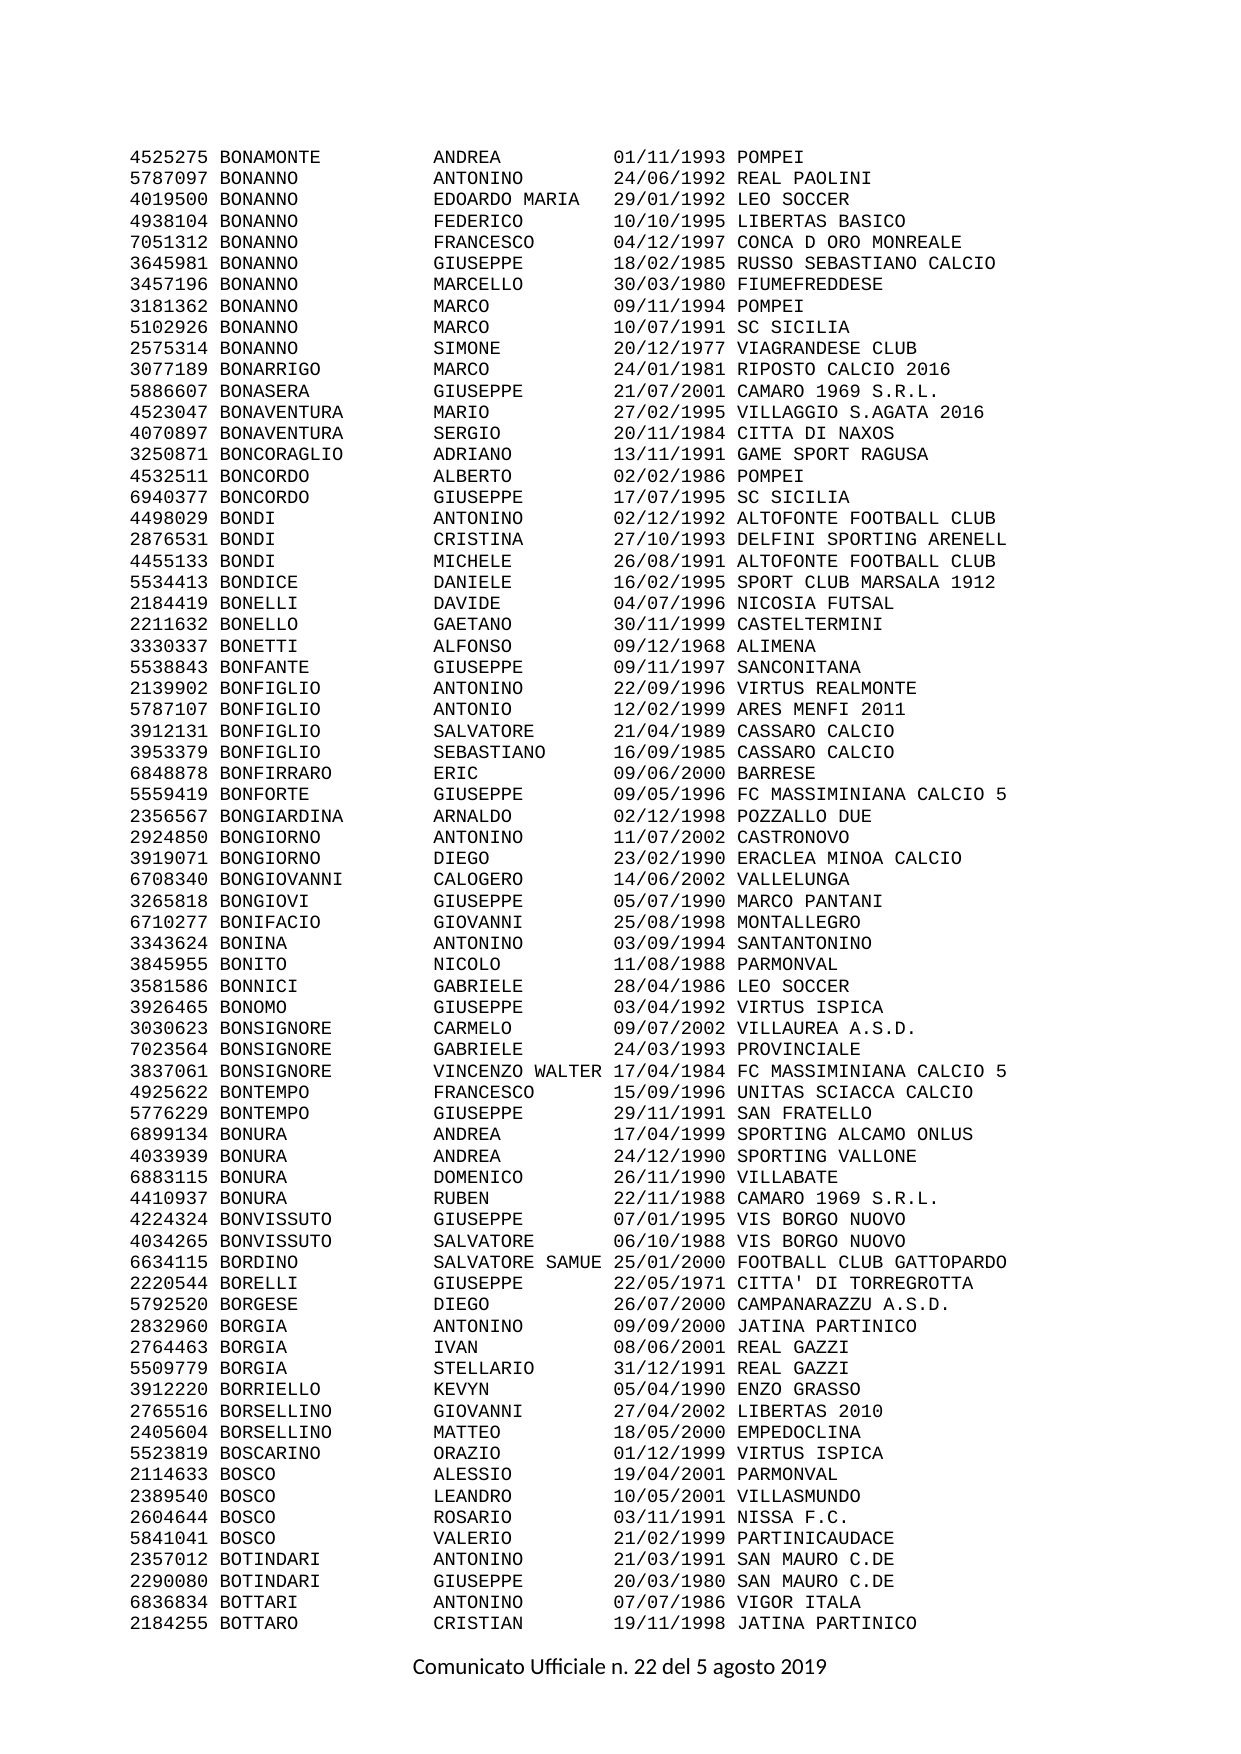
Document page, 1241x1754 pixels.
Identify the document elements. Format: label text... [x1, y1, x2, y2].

text 2832960 BORGIA ANTONINO 09/09/2000 JATINA PARTINICO [118, 1316, 1122, 1338]
text 5787107 BONFIGLIO ANTONIO 12/02/1999 ARES MENFI 2011 [118, 700, 1122, 721]
text 3343624 BONINA ANTONINO 03/09/1994 SANTANTONINO [118, 934, 1122, 955]
text 6708340 BONGIOVANNI CALOGERO 14/06/2002 VALLELUNGA [118, 870, 1122, 891]
text 3837061 BONSIGNORE VINCENZO WALTER 17/04/1984 FC MASSIMINIANA CALCIO 5 [118, 1061, 1122, 1083]
text 5841041 BOSCO VALERIO 21/02/1999 PARTINICAUDACE [118, 1529, 1122, 1550]
text 5509779 BORGIA STELLARIO 31/12/1991 REAL GAZZI [118, 1359, 1122, 1380]
text 6940377 BONCORDO GIUSEPPE 17/07/1995 SC SICILIA [118, 488, 1122, 509]
text 7023564 BONSIGNORE GABRIELE 24/03/1993 PROVINCIALE [118, 1040, 1122, 1061]
text 2924850 BONGIORNO ANTONINO 11/07/2002 CASTRONOVO [118, 828, 1122, 849]
text 6848878 BONFIRRARO ERIC 09/06/2000 BARRESE [118, 764, 1122, 785]
text 2765516 BORSELLINO GIOVANNI 27/04/2002 LIBERTAS 2010 [118, 1401, 1122, 1423]
text 5534413 BONDICE DANIELE 16/02/1995 SPORT CLUB MARSALA 1912 [118, 573, 1122, 594]
text 4224324 BONVISSUTO GIUSEPPE 07/01/1995 VIS BORGO NUOVO [118, 1210, 1122, 1231]
text 3581586 BONNICI GABRIELE 28/04/1986 LEO SOCCER [118, 976, 1122, 998]
text 4525275 BONAMONTE ANDREA 01/11/1993 POMPEI [118, 148, 1122, 169]
text 6634115 BORDINO SALVATORE SAMUE 25/01/2000 FOOTBALL CLUB GATTOPARDO [118, 1253, 1122, 1274]
text 2356567 BONGIARDINA ARNALDO 02/12/1998 POZZALLO DUE [118, 806, 1122, 828]
text 6836834 BOTTARI ANTONINO 07/07/1986 VIGOR ITALA [118, 1593, 1122, 1614]
text 2876531 BONDI CRISTINA 27/10/1993 DELFINI SPORTING ARENELL [118, 530, 1122, 551]
text 3077189 BONARRIGO MARCO 24/01/1981 RIPOSTO CALCIO 2016 [118, 360, 1122, 381]
text 3912131 BONFIGLIO SALVATORE 21/04/1989 CASSARO CALCIO [118, 721, 1122, 743]
text 2575314 BONANNO SIMONE 20/12/1977 VIAGRANDESE CLUB [118, 339, 1122, 360]
text 3030623 BONSIGNORE CARMELO 09/07/2002 VILLAUREA A.S.D. [118, 1019, 1122, 1040]
text 4523047 BONAVENTURA MARIO 27/02/1995 VILLAGGIO S.AGATA 2016 [118, 403, 1122, 424]
text 2357012 BOTINDARI ANTONINO 21/03/1991 SAN MAURO C.DE [118, 1550, 1122, 1571]
text 3265818 BONGIOVI GIUSEPPE 05/07/1990 MARCO PANTANI [118, 891, 1122, 913]
text 2764463 BORGIA IVAN 08/06/2001 REAL GAZZI [118, 1338, 1122, 1359]
text 5559419 BONFORTE GIUSEPPE 09/05/1996 FC MASSIMINIANA CALCIO 5 [118, 785, 1122, 806]
text 3645981 BONANNO GIUSEPPE 18/02/1985 RUSSO SEBASTIANO CALCIO [118, 254, 1122, 275]
text 2139902 BONFIGLIO ANTONINO 22/09/1996 VIRTUS REALMONTE [118, 679, 1122, 700]
text 6710277 BONIFACIO GIOVANNI 25/08/1998 MONTALLEGRO [118, 913, 1122, 934]
text 4070897 BONAVENTURA SERGIO 20/11/1984 CITTA DI NAXOS [118, 424, 1122, 445]
text 3181362 BONANNO MARCO 09/11/1994 POMPEI [118, 296, 1122, 318]
text 4532511 BONCORDO ALBERTO 02/02/1986 POMPEI [118, 466, 1122, 488]
text 4034265 BONVISSUTO SALVATORE 06/10/1988 VIS BORGO NUOVO [118, 1231, 1122, 1253]
text 6899134 BONURA ANDREA 17/04/1999 SPORTING ALCAMO ONLUS [118, 1125, 1122, 1146]
text 5886607 BONASERA GIUSEPPE 21/07/2001 CAMARO 1969 S.R.L. [118, 381, 1122, 403]
text 4455133 BONDI MICHELE 26/08/1991 ALTOFONTE FOOTBALL CLUB [118, 551, 1122, 573]
text 3926465 BONOMO GIUSEPPE 03/04/1992 VIRTUS ISPICA [118, 998, 1122, 1019]
text 3330337 BONETTI ALFONSO 09/12/1968 ALIMENA [118, 636, 1122, 658]
text 4498029 BONDI ANTONINO 02/12/1992 ALTOFONTE FOOTBALL CLUB [118, 509, 1122, 530]
text 2604644 BOSCO ROSARIO 03/11/1991 NISSA F.C. [118, 1508, 1122, 1529]
text 4410937 BONURA RUBEN 22/11/1988 CAMARO 1969 S.R.L. [118, 1189, 1122, 1210]
text 3250871 BONCORAGLIO ADRIANO 13/11/1991 GAME SPORT RAGUSA [118, 445, 1122, 466]
text 7051312 BONANNO FRANCESCO 04/12/1997 CONCA D ORO MONREALE [118, 233, 1122, 254]
text 2220544 BORELLI GIUSEPPE 22/05/1971 CITTA' DI TORREGROTTA [118, 1274, 1122, 1295]
text 3845955 BONITO NICOLO 11/08/1988 PARMONVAL [118, 955, 1122, 976]
text 2211632 BONELLO GAETANO 30/11/1999 CASTELTERMINI [118, 615, 1122, 636]
text 3953379 BONFIGLIO SEBASTIANO 16/09/1985 CASSARO CALCIO [118, 743, 1122, 764]
text 4925622 BONTEMPO FRANCESCO 15/09/1996 UNITAS SCIACCA CALCIO [118, 1083, 1122, 1104]
text 4938104 BONANNO FEDERICO 10/10/1995 LIBERTAS BASICO [118, 211, 1122, 233]
text 5776229 BONTEMPO GIUSEPPE 29/11/1991 SAN FRATELLO [118, 1104, 1122, 1125]
text 4019500 BONANNO EDOARDO MARIA 29/01/1992 LEO SOCCER [118, 190, 1122, 211]
text 5102926 BONANNO MARCO 10/07/1991 SC SICILIA [118, 318, 1122, 339]
text 5523819 BOSCARINO ORAZIO 01/12/1999 VIRTUS ISPICA [118, 1444, 1122, 1465]
text 2290080 BOTINDARI GIUSEPPE 20/03/1980 SAN MAURO C.DE [118, 1571, 1122, 1593]
text 2114633 BOSCO ALESSIO 19/04/2001 PARMONVAL [118, 1465, 1122, 1486]
text 3457196 BONANNO MARCELLO 30/03/1980 FIUMEFREDDESE [118, 275, 1122, 296]
text 6883115 BONURA DOMENICO 26/11/1990 VILLABATE [118, 1168, 1122, 1189]
text 4033939 BONURA ANDREA 24/12/1990 SPORTING VALLONE [118, 1146, 1122, 1168]
text 2184255 BOTTARO CRISTIAN 19/11/1998 JATINA PARTINICO [118, 1614, 1122, 1635]
text 3919071 BONGIORNO DIEGO 23/02/1990 ERACLEA MINOA CALCIO [118, 849, 1122, 870]
text 5538843 BONFANTE GIUSEPPE 09/11/1997 SANCONITANA [118, 658, 1122, 679]
text 5787097 BONANNO ANTONINO 24/06/1992 REAL PAOLINI [118, 169, 1122, 190]
text 2389540 BOSCO LEANDRO 10/05/2001 VILLASMUNDO [118, 1486, 1122, 1508]
text 5792520 BORGESE DIEGO 26/07/2000 CAMPANARAZZU A.S.D. [118, 1295, 1122, 1316]
text 2184419 BONELLI DAVIDE 04/07/1996 NICOSIA FUTSAL [118, 594, 1122, 615]
text 2405604 BORSELLINO MATTEO 18/05/2000 EMPEDOCLINA [118, 1423, 1122, 1444]
text 3912220 BORRIELLO KEVYN 05/04/1990 ENZO GRASSO [118, 1380, 1122, 1401]
